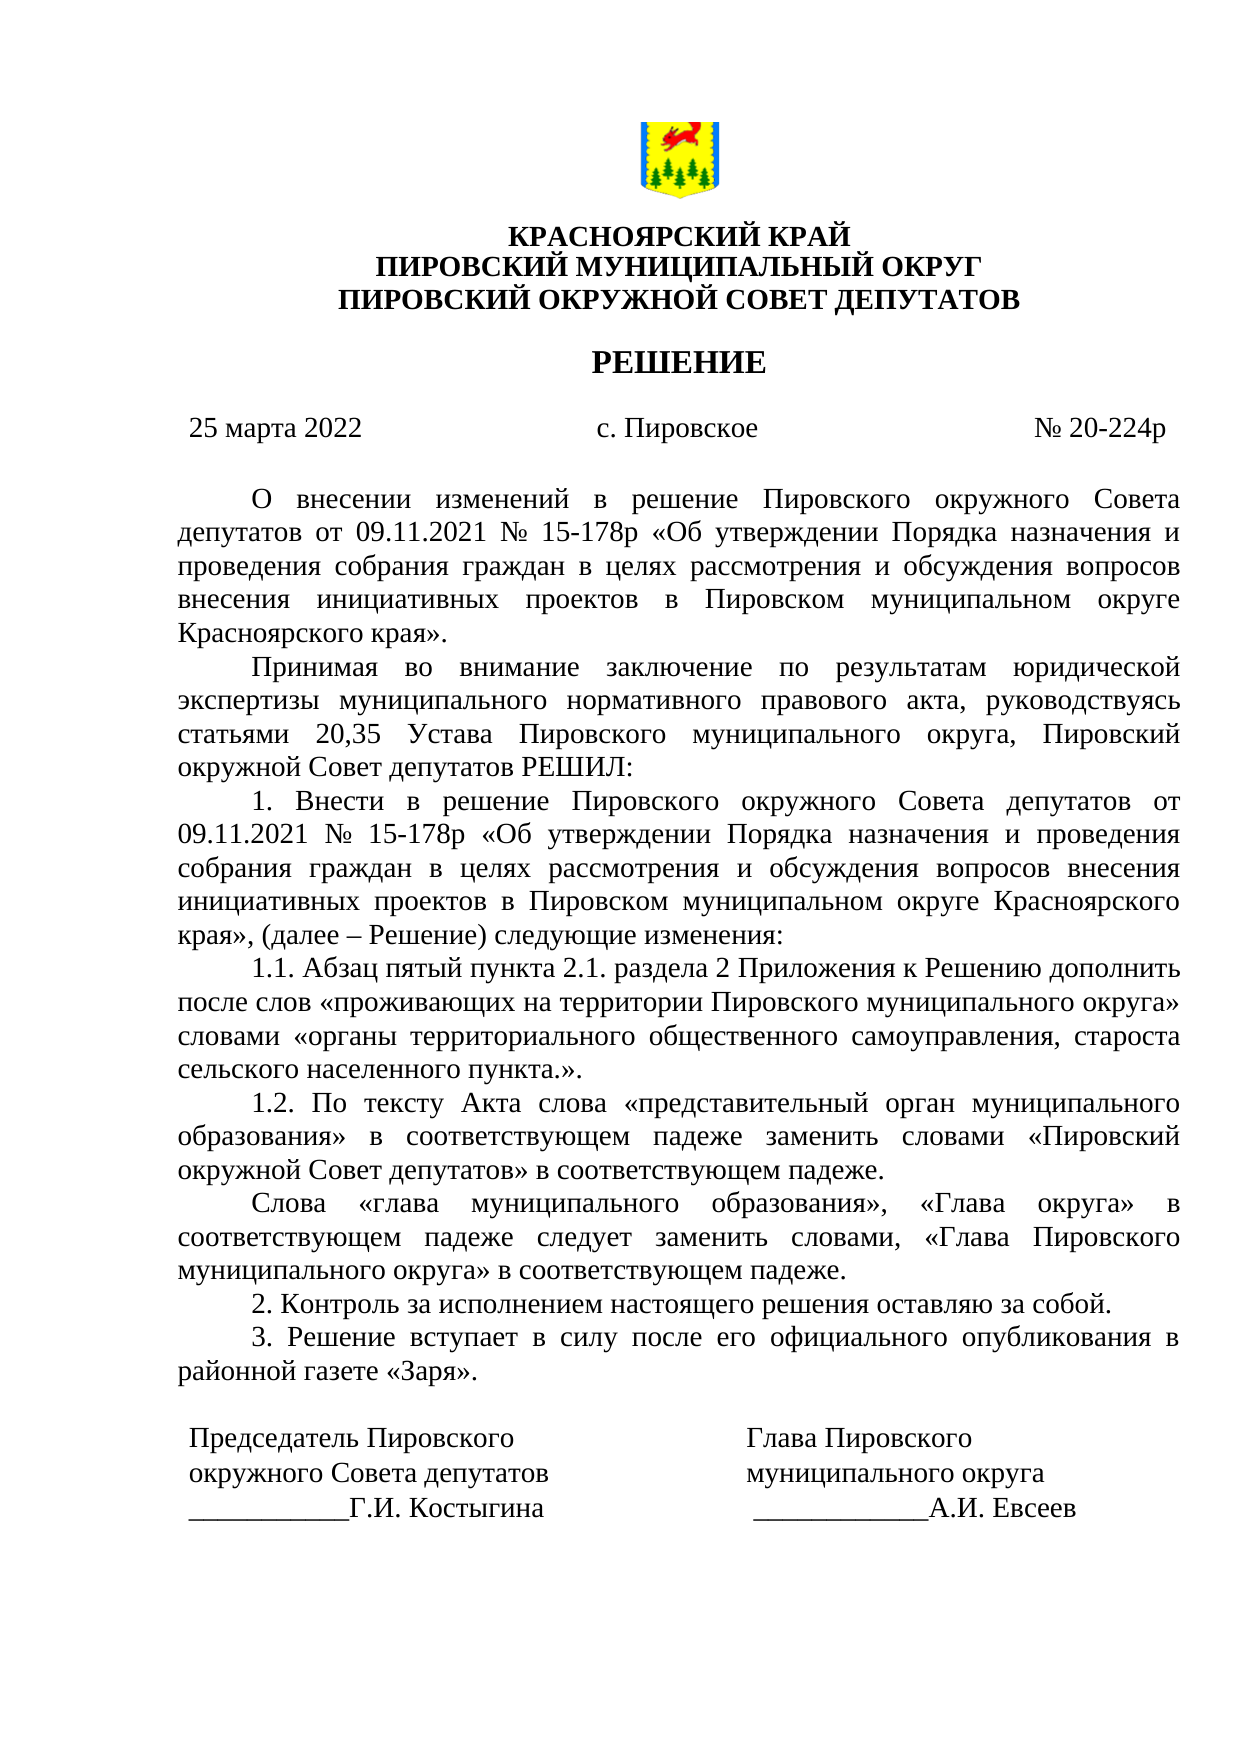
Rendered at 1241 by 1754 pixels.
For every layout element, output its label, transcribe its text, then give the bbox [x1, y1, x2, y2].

table_header Глава Пировского муниципального округа ____________А.И. Евсеев [735, 1420, 1237, 1526]
text Слова «глава муниципального образования», «Глава округа» в соответствующем падеже следует заменить словами, «Глава Пировского муниципального округа» в соответствующем падеже. [177, 1185, 1181, 1286]
text РЕШЕНИЕ [177, 346, 1181, 380]
text Принимая во внимание заключение по результатам юридической экспертизы муниципального нормативного правового акта, руководствуясь статьями 20,35 Устава Пировского муниципального округа, Пировский окружной Совет депутатов РЕШИЛ: [177, 649, 1181, 783]
table_header Председатель Пировского окружного Совета депутатов ___________Г.И. Костыгина [177, 1420, 735, 1526]
text ПИРОВСКИЙ МУНИЦИПАЛЬНЫЙ ОКРУГ [177, 252, 1181, 282]
text 1.1. Абзац пятый пункта 2.1. раздела 2 Приложения к Решению дополнить после слов «проживающих на территории Пировского муниципального округа» словами «органы территориального общественного самоуправления, староста сельского населенного пункта.». [177, 951, 1181, 1085]
text ПИРОВСКИЙ ОКРУЖНОЙ СОВЕТ ДЕПУТАТОВ [177, 282, 1181, 316]
table_header № 20-224р [844, 411, 1177, 481]
text О внесении изменений в решение Пировского окружного Совета депутатов от 09.11.2021 № 15-178р «Об утверждении Порядка назначения и проведения собрания граждан в целях рассмотрения и обсуждения вопросов внесения инициативных проектов в Пировском муниципальном округе Красноярского края». [177, 481, 1181, 649]
text 3. Решение вступает в силу после его официального опубликования в районной газете «Заря». [177, 1319, 1181, 1387]
text 1.2. По тексту Акта слова «представительный орган муниципального образования» в соответствующем падеже заменить словами «Пировский окружной Совет депутатов» в соответствующем падеже. [177, 1085, 1181, 1185]
picture [636, 122, 723, 202]
text 1. Внести в решение Пировского окружного Совета депутатов от 09.11.2021 № 15-178р «Об утверждении Порядка назначения и проведения собрания граждан в целях рассмотрения и обсуждения вопросов внесения инициативных проектов в Пировском муниципальном округе Красноярского края», (далее – Решение) следующие изменения: [177, 783, 1181, 951]
text 2. Контроль за исполнением настоящего решения оставляю за собой. [177, 1286, 1181, 1319]
text КРАСНОЯРСКИЙ КРАЙ [177, 222, 1181, 252]
table_header 25 марта 2022 [177, 411, 511, 481]
table_header с. Пировское [511, 411, 844, 481]
